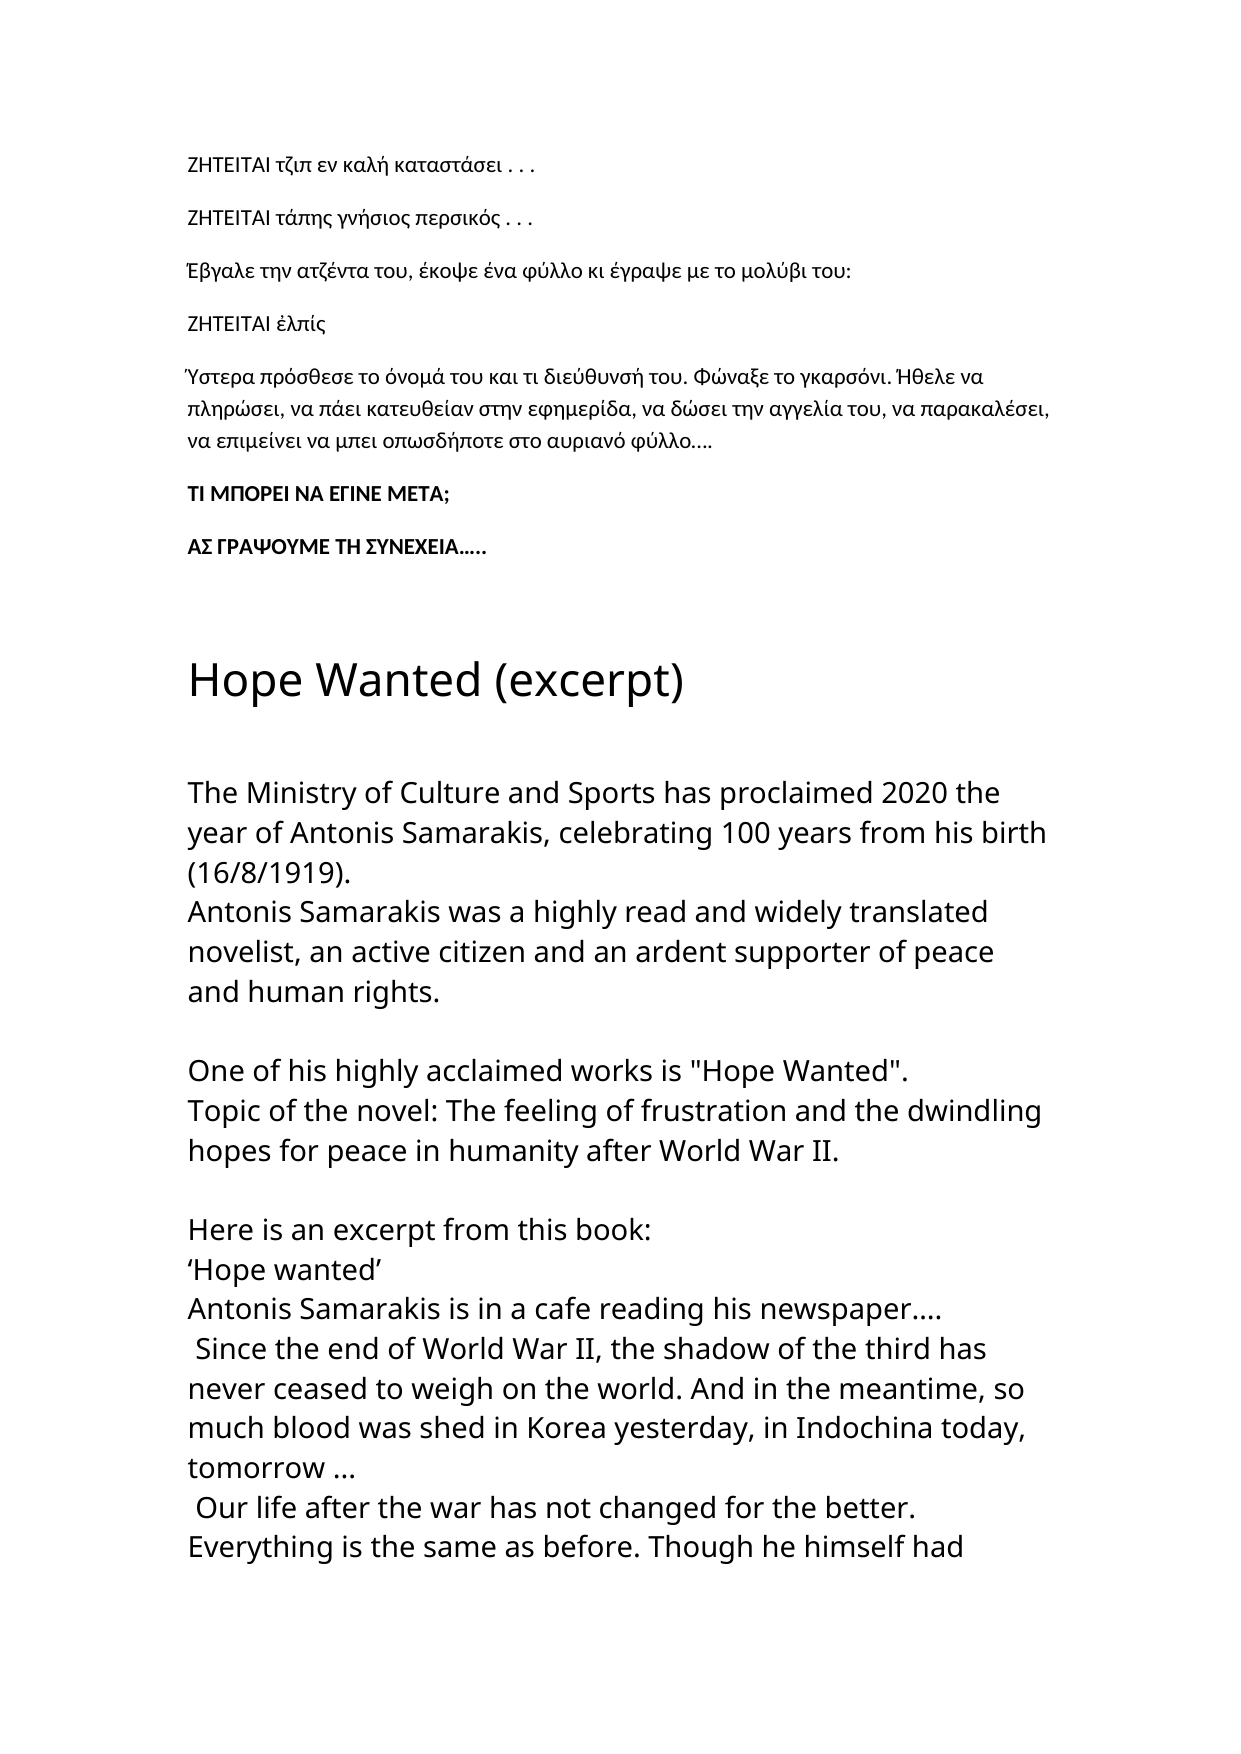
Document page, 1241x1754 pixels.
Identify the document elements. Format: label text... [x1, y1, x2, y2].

text ΤΙ ΜΠΟΡΕΙ ΝΑ ΕΓΙΝΕ ΜΕΤΑ; [187, 479, 1053, 507]
text Antonis Samarakis is in a cafe reading his newspaper…. [187, 1289, 1053, 1328]
text Since the end of World War II, the shadow of the third has never ceased to weigh on the world. And in the meantime, so much blood was shed in Korea yesterday, in Indochina today, tomorrow ... [187, 1328, 1053, 1487]
text ‘Hope wanted’ [187, 1249, 1053, 1289]
text One of his highly acclaimed works is "Hope Wanted". [187, 1051, 1053, 1090]
text ΖΗΤΕΙΤΑΙ τάπης γνήσιος περσικός . . . [187, 203, 1053, 231]
text ΖΗΤΕΙΤΑΙ ἐλπίς [187, 309, 1053, 337]
text AΣ ΓΡΑΨΟΥΜΕ ΤΗ ΣΥΝΕΧΕΙΑ….. [187, 532, 1053, 561]
text The Ministry of Culture and Sports has proclaimed 2020 the year of Antonis Samarakis, celebrating 100 years from his birth (16/8/1919). [187, 773, 1053, 892]
text Here is an excerpt from this book: [187, 1209, 1053, 1249]
text Hope Wanted (excerpt) [187, 648, 1053, 710]
text Antonis Samarakis was a highly read and widely translated novelist, an active citizen and an ardent supporter of peace and human rights. [187, 892, 1053, 1011]
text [187, 1487, 1053, 1566]
text ΖΗΤΕΙΤΑΙ τζιπ εν καλή καταστάσει . . . [187, 150, 1053, 178]
text Topic of the novel: The feeling of frustration and the dwindling hopes for peace in humanity after World War II. [187, 1090, 1053, 1169]
text Έβγαλε την ατζέντα του, έκοψε ένα φύλλο κι έγραψε με το μολύβι του: [187, 256, 1053, 284]
text Ύστερα πρόσθεσε το όνομά του και τι διεύθυνσή του. Φώναξε το γκαρσόνι. Ήθελε να πληρώσει, να πάει κατευθείαν στην εφημερίδα, να δώσει την αγγελία του, να παρακαλέσει, να επιμείνει να μπει οπωσδήποτε στο αυριανό φύλλο…. [187, 362, 1053, 454]
